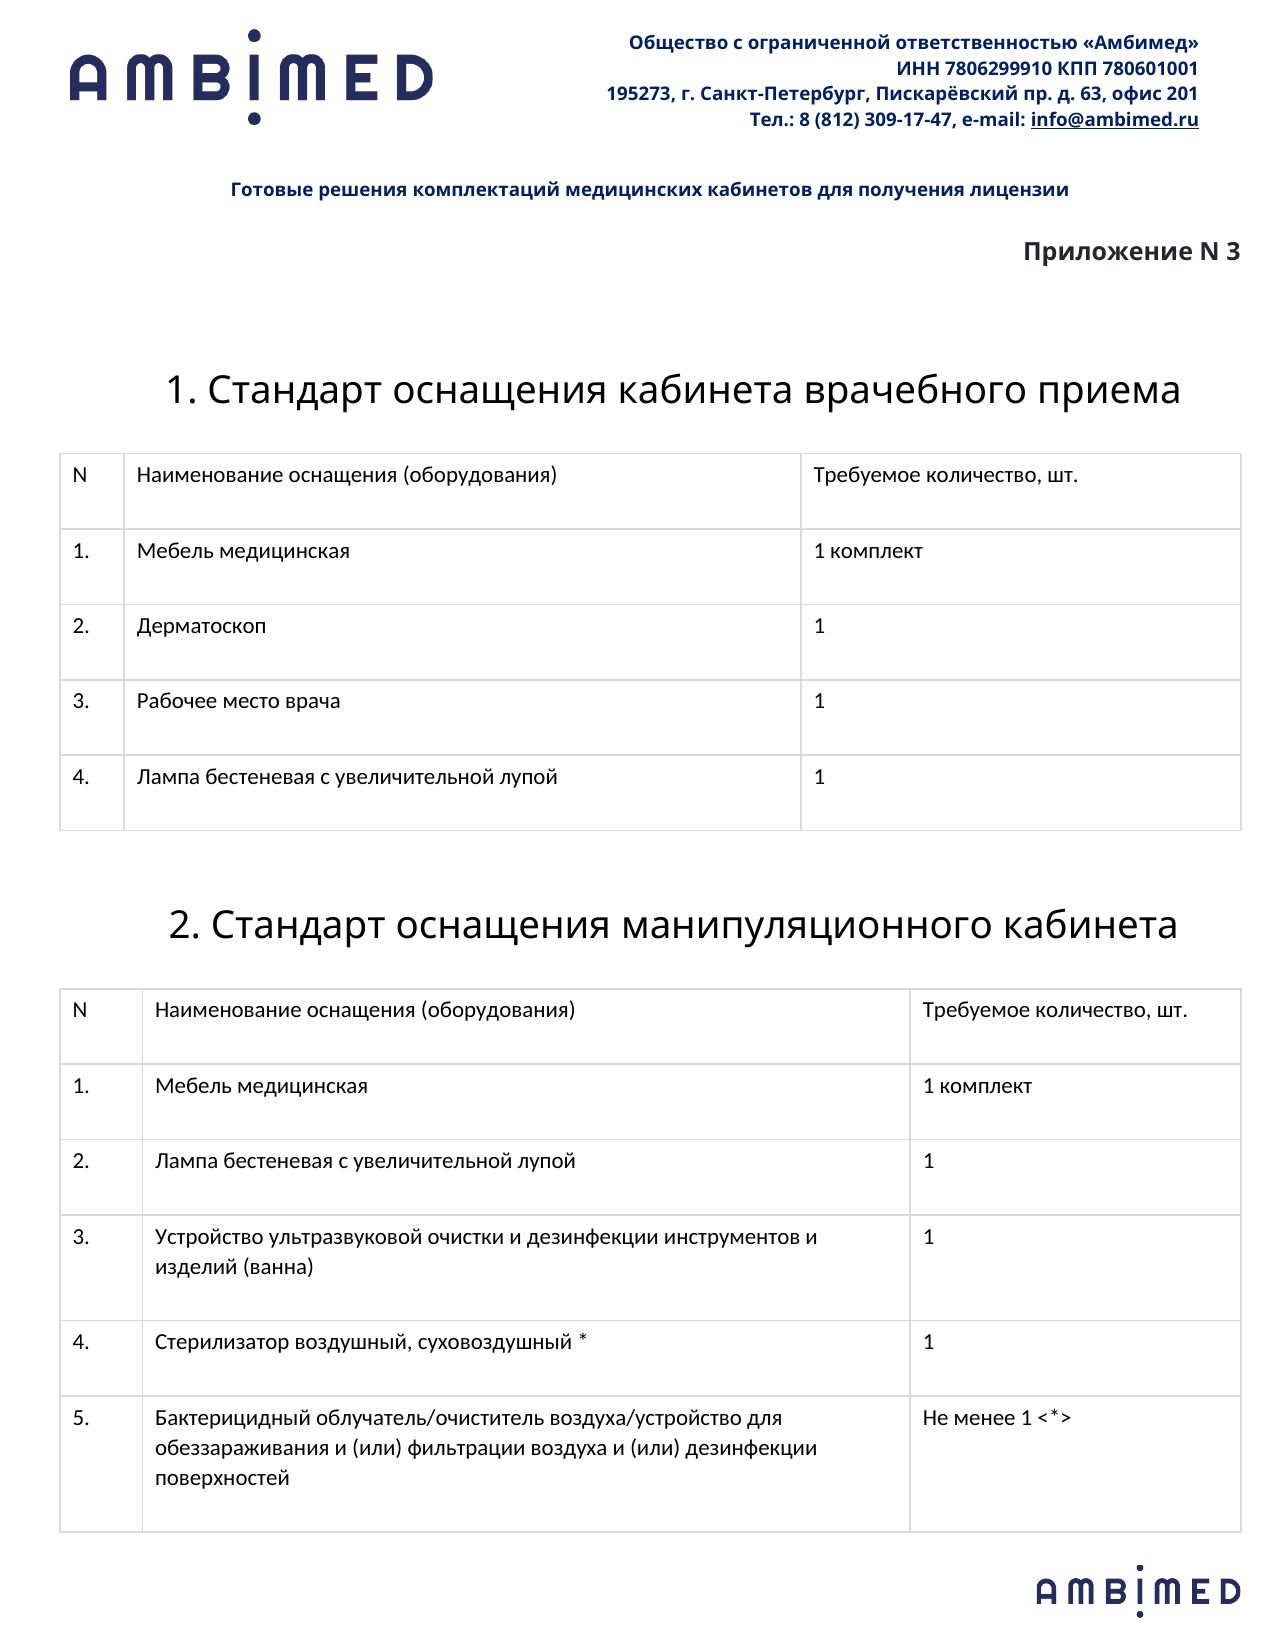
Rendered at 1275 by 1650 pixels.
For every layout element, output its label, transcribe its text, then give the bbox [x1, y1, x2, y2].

table_cell 4. [61, 1321, 142, 1395]
picture [70, 29, 433, 125]
subtitle 1. Стандарт оснащения кабинета врачебного приема [107, 362, 1240, 414]
table_header Требуемое количество, шт. [802, 454, 1240, 528]
table_cell 1 [802, 605, 1240, 679]
table_cell 1 комплект [911, 1065, 1240, 1139]
table_cell 1 [911, 1321, 1240, 1395]
table_cell 2. [61, 1140, 142, 1214]
table_cell 3. [61, 681, 123, 754]
table_cell 4. [61, 756, 123, 830]
table_cell Не менее 1 <*> [911, 1397, 1240, 1531]
table_header N [61, 454, 123, 528]
table_cell 5. [61, 1397, 142, 1531]
text Приложение N 3 [59, 233, 1240, 296]
table_cell Рабочее место врача [125, 681, 800, 754]
table_cell 1. [61, 1065, 142, 1139]
table_header Наименование оснащения (оборудования) [143, 990, 909, 1063]
table_header Требуемое количество, шт. [911, 990, 1240, 1063]
table_cell Дерматоскоп [125, 605, 800, 679]
table_cell Устройство ультразвуковой очистки и дезинфекции инструментов и изделий (ванна) [143, 1216, 909, 1320]
table_cell 1 [802, 681, 1240, 754]
table_header N [61, 990, 142, 1063]
table_cell 1. [61, 530, 123, 603]
table_cell Мебель медицинская [143, 1065, 909, 1139]
table_cell Мебель медицинская [125, 530, 800, 603]
table_cell Стерилизатор воздушный, суховоздушный * [143, 1321, 909, 1395]
picture [1036, 1565, 1241, 1618]
table_cell 1 [911, 1140, 1240, 1214]
table_cell Лампа бестеневая с увеличительной лупой [143, 1140, 909, 1214]
subtitle 2. Стандарт оснащения манипуляционного кабинета [107, 897, 1240, 950]
table_cell 1 [911, 1216, 1240, 1320]
table_cell 2. [61, 605, 123, 679]
table_cell Лампа бестеневая с увеличительной лупой [125, 756, 800, 830]
table_cell Бактерицидный облучатель/очиститель воздуха/устройство для обеззараживания и (или) фильтрации воздуха и (или) дезинфекции поверхностей [143, 1397, 909, 1531]
table_cell 1 [802, 756, 1240, 830]
table_cell 1 комплект [802, 530, 1240, 603]
table_header Наименование оснащения (оборудования) [125, 454, 800, 528]
table_cell 3. [61, 1216, 142, 1320]
